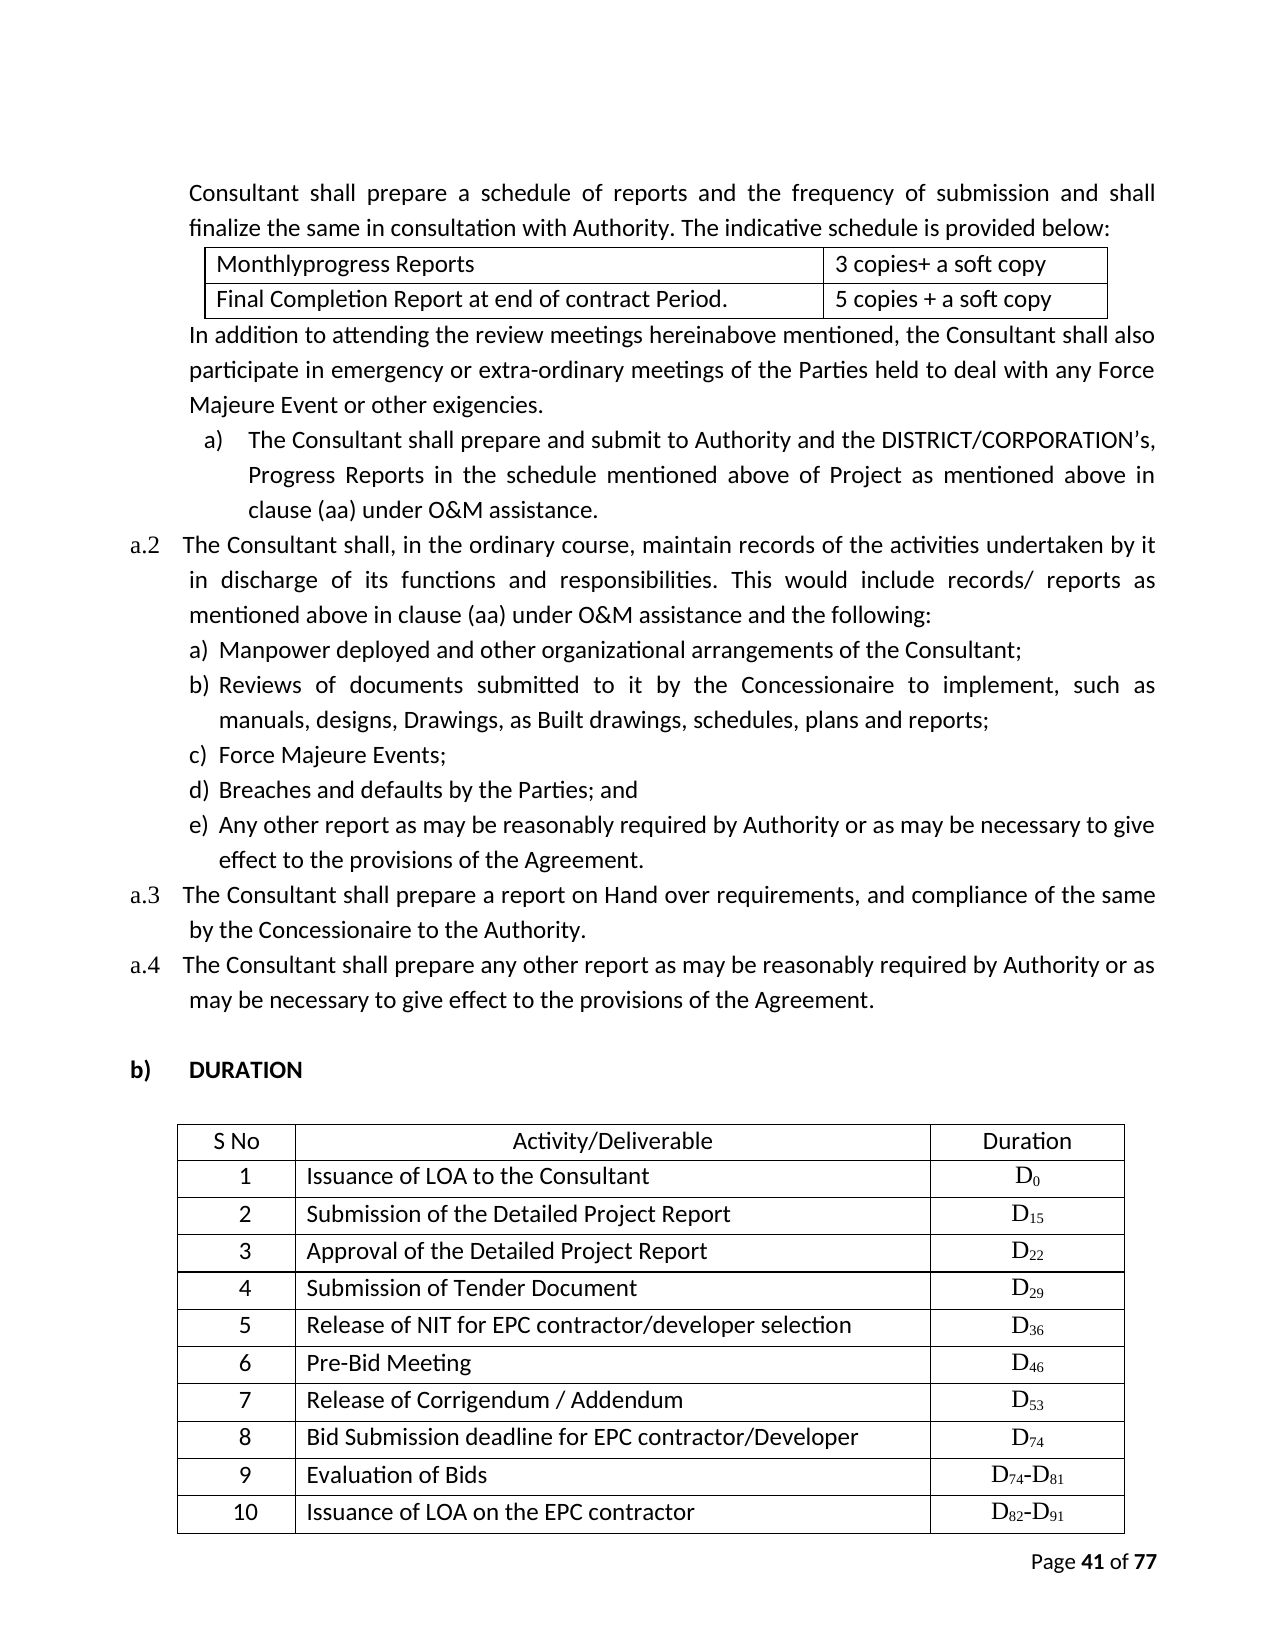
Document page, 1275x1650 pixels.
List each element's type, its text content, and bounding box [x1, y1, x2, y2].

table_cell D22 [931, 1235, 1124, 1271]
table_header Monthlyprogress Reports [206, 248, 823, 283]
table_cell D46 [931, 1347, 1124, 1383]
table_cell 3 [178, 1235, 295, 1271]
table_cell Release of Corrigendum / Addendum [296, 1384, 930, 1421]
table_cell D0 [931, 1161, 1124, 1197]
table_cell D36 [931, 1310, 1124, 1346]
table_cell 6 [178, 1347, 295, 1383]
table_cell D53 [931, 1384, 1124, 1421]
table_cell Evaluation of Bids [296, 1459, 930, 1495]
list The Consultant shall, in the ordinary course, maintain records of the activities undertaken by it in discharge of its functions and responsibilities. This would include records/ reports as mentioned above in clause (aa) under O&M assistance and the following: [130, 529, 1157, 629]
list Reviews of documents submitted to it by the Concessionaire to implement, such as manuals, designs, Drawings, as Built drawings, schedules, plans and reports; [189, 669, 1157, 734]
table_header Duration [931, 1125, 1124, 1159]
table_cell 7 [178, 1384, 295, 1421]
list Force Majeure Events; [189, 739, 1157, 769]
table_cell 5 copies + a soft copy [824, 284, 1107, 318]
table_cell D15 [931, 1198, 1124, 1234]
table_cell D74-D81 [931, 1459, 1124, 1495]
text In addition to attending the review meetings hereinabove mentioned, the Consultant shall also participate in emergency or extra-ordinary meetings of the Parties held to deal with any Force Majeure Event or other exigencies. [189, 319, 1157, 419]
table_cell Issuance of LOA on the EPC contractor [296, 1496, 930, 1532]
table_cell Bid Submission deadline for EPC contractor/Developer [296, 1422, 930, 1458]
table_cell Submission of the Detailed Project Report [296, 1198, 930, 1234]
table_cell 5 [178, 1310, 295, 1346]
table_cell D82-D91 [931, 1496, 1124, 1532]
table_cell 8 [178, 1422, 295, 1458]
list The Consultant shall prepare and submit to Authority and the DISTRICT/CORPORATION’s, Progress Reports in the schedule mentioned above of Project as mentioned above in clause (aa) under O&M assistance. [204, 424, 1157, 524]
table_cell Submission of Tender Document [296, 1273, 930, 1309]
list The Consultant shall prepare any other report as may be reasonably required by Authority or as may be necessary to give effect to the provisions of the Agreement. [130, 949, 1157, 1014]
list Breaches and defaults by the Parties; and [189, 774, 1157, 804]
table_cell D74 [931, 1422, 1124, 1458]
list Any other report as may be reasonably required by Authority or as may be necessary to give effect to the provisions of the Agreement. [189, 809, 1157, 874]
list Manpower deployed and other organizational arrangements of the Consultant; [189, 634, 1157, 664]
table_cell Approval of the Detailed Project Report [296, 1235, 930, 1271]
list DURATION [130, 1054, 1157, 1084]
table_header Activity/Deliverable [296, 1125, 930, 1159]
table_cell Pre-Bid Meeting [296, 1347, 930, 1383]
text Consultant shall prepare a schedule of reports and the frequency of submission and shall finalize the same in consultation with Authority. The indicative schedule is provided below: [189, 177, 1157, 243]
table_header S No [178, 1125, 295, 1159]
table_cell Final Completion Report at end of contract Period. [206, 284, 823, 318]
table_cell D29 [931, 1273, 1124, 1309]
table_cell 9 [178, 1459, 295, 1495]
table_cell Release of NIT for EPC contractor/developer selection [296, 1310, 930, 1346]
table_header 3 copies+ a soft copy [824, 248, 1107, 283]
list The Consultant shall prepare a report on Hand over requirements, and compliance of the same by the Concessionaire to the Authority. [130, 879, 1157, 944]
table_cell 10 [178, 1496, 295, 1532]
table_cell Issuance of LOA to the Consultant [296, 1161, 930, 1197]
table_cell 1 [178, 1161, 295, 1197]
table_cell 2 [178, 1198, 295, 1234]
table_cell 4 [178, 1273, 295, 1309]
